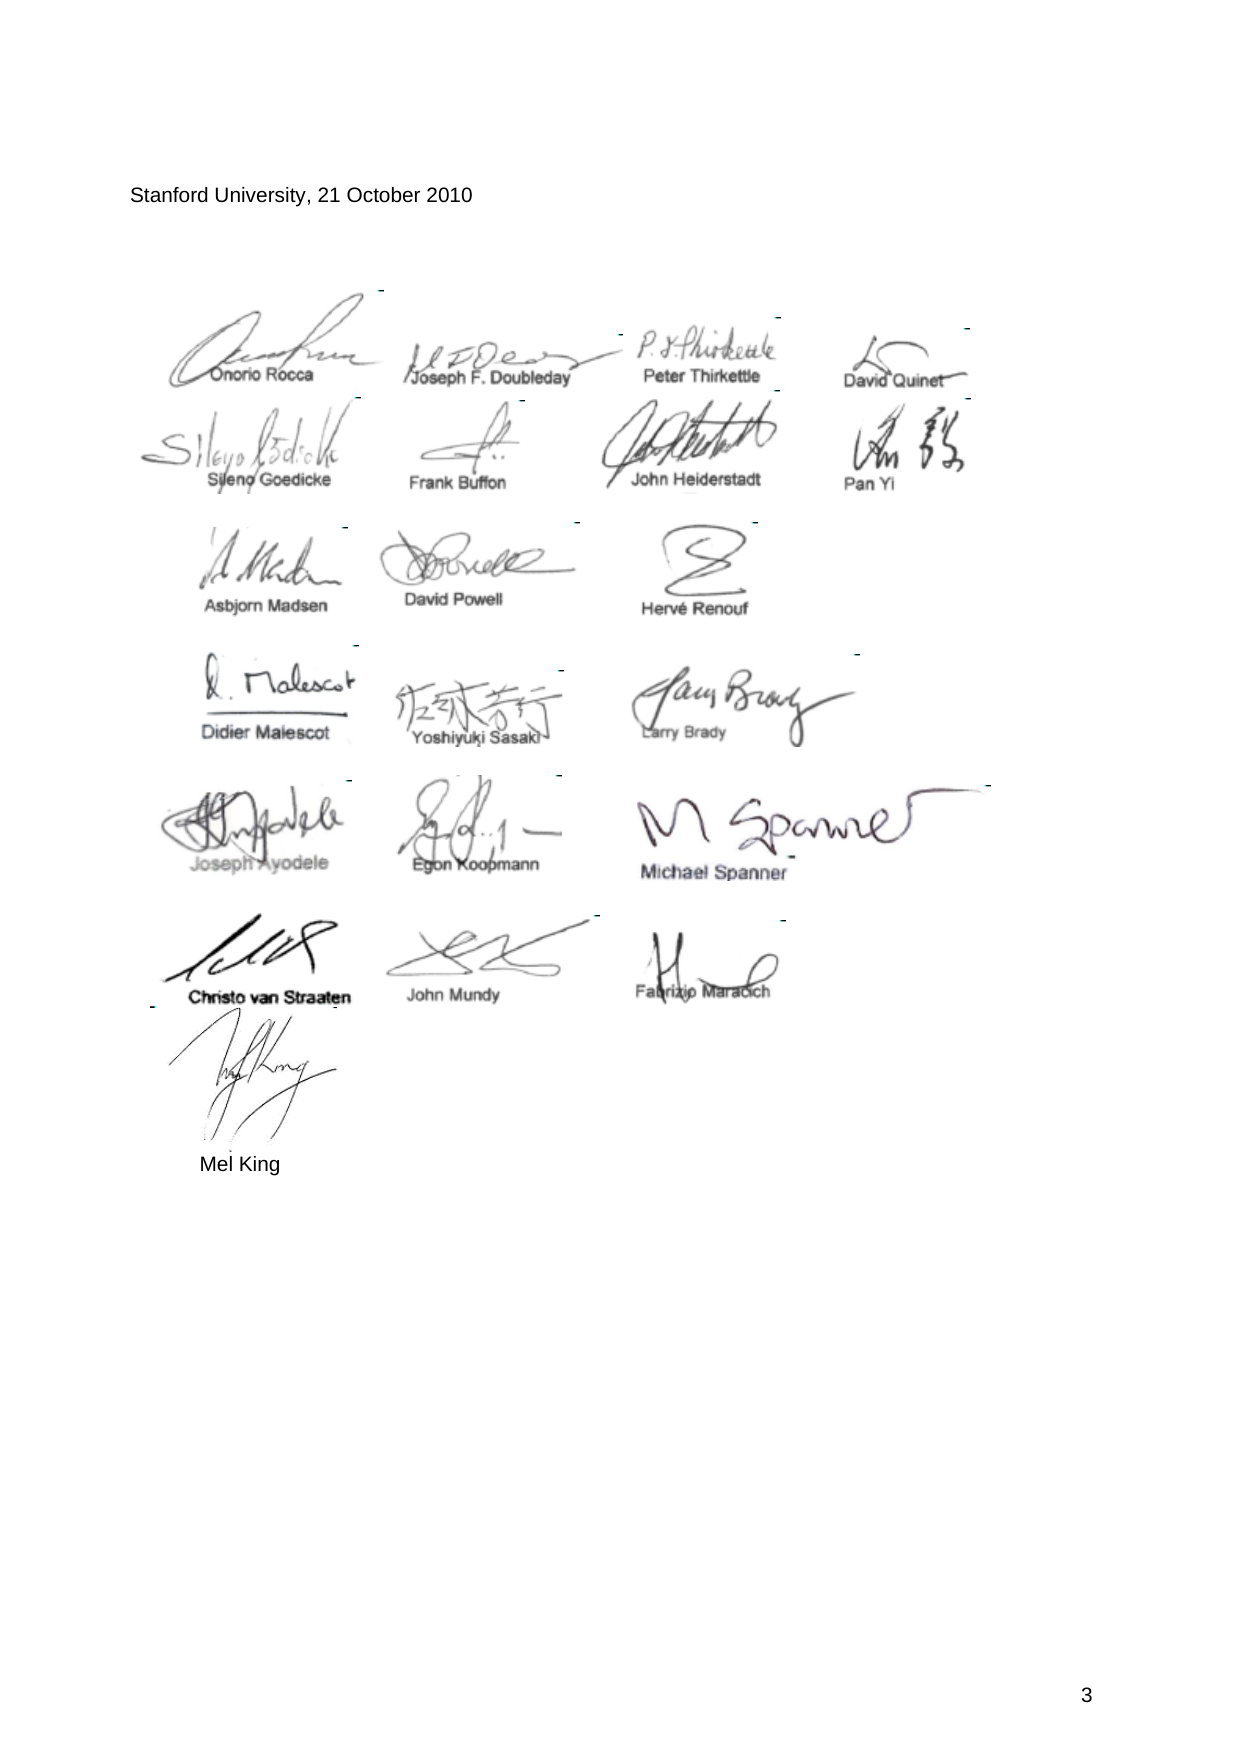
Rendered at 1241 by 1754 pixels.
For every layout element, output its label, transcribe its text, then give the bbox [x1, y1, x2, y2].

picture [842, 328, 970, 391]
picture [164, 290, 384, 391]
text Mel King [130, 1152, 1092, 1176]
picture [375, 522, 580, 617]
picture [157, 780, 352, 881]
text Stanford University, 21 October 2010 [130, 183, 1092, 207]
picture [409, 400, 525, 494]
picture [397, 317, 781, 494]
picture [842, 398, 971, 494]
picture [199, 645, 359, 747]
picture [635, 522, 758, 617]
picture [637, 785, 991, 881]
picture [393, 670, 564, 747]
picture [150, 909, 365, 1152]
picture [627, 920, 786, 1008]
picture [385, 915, 600, 1008]
picture [192, 527, 348, 617]
picture [626, 654, 860, 747]
picture [386, 775, 562, 881]
picture [136, 397, 361, 494]
